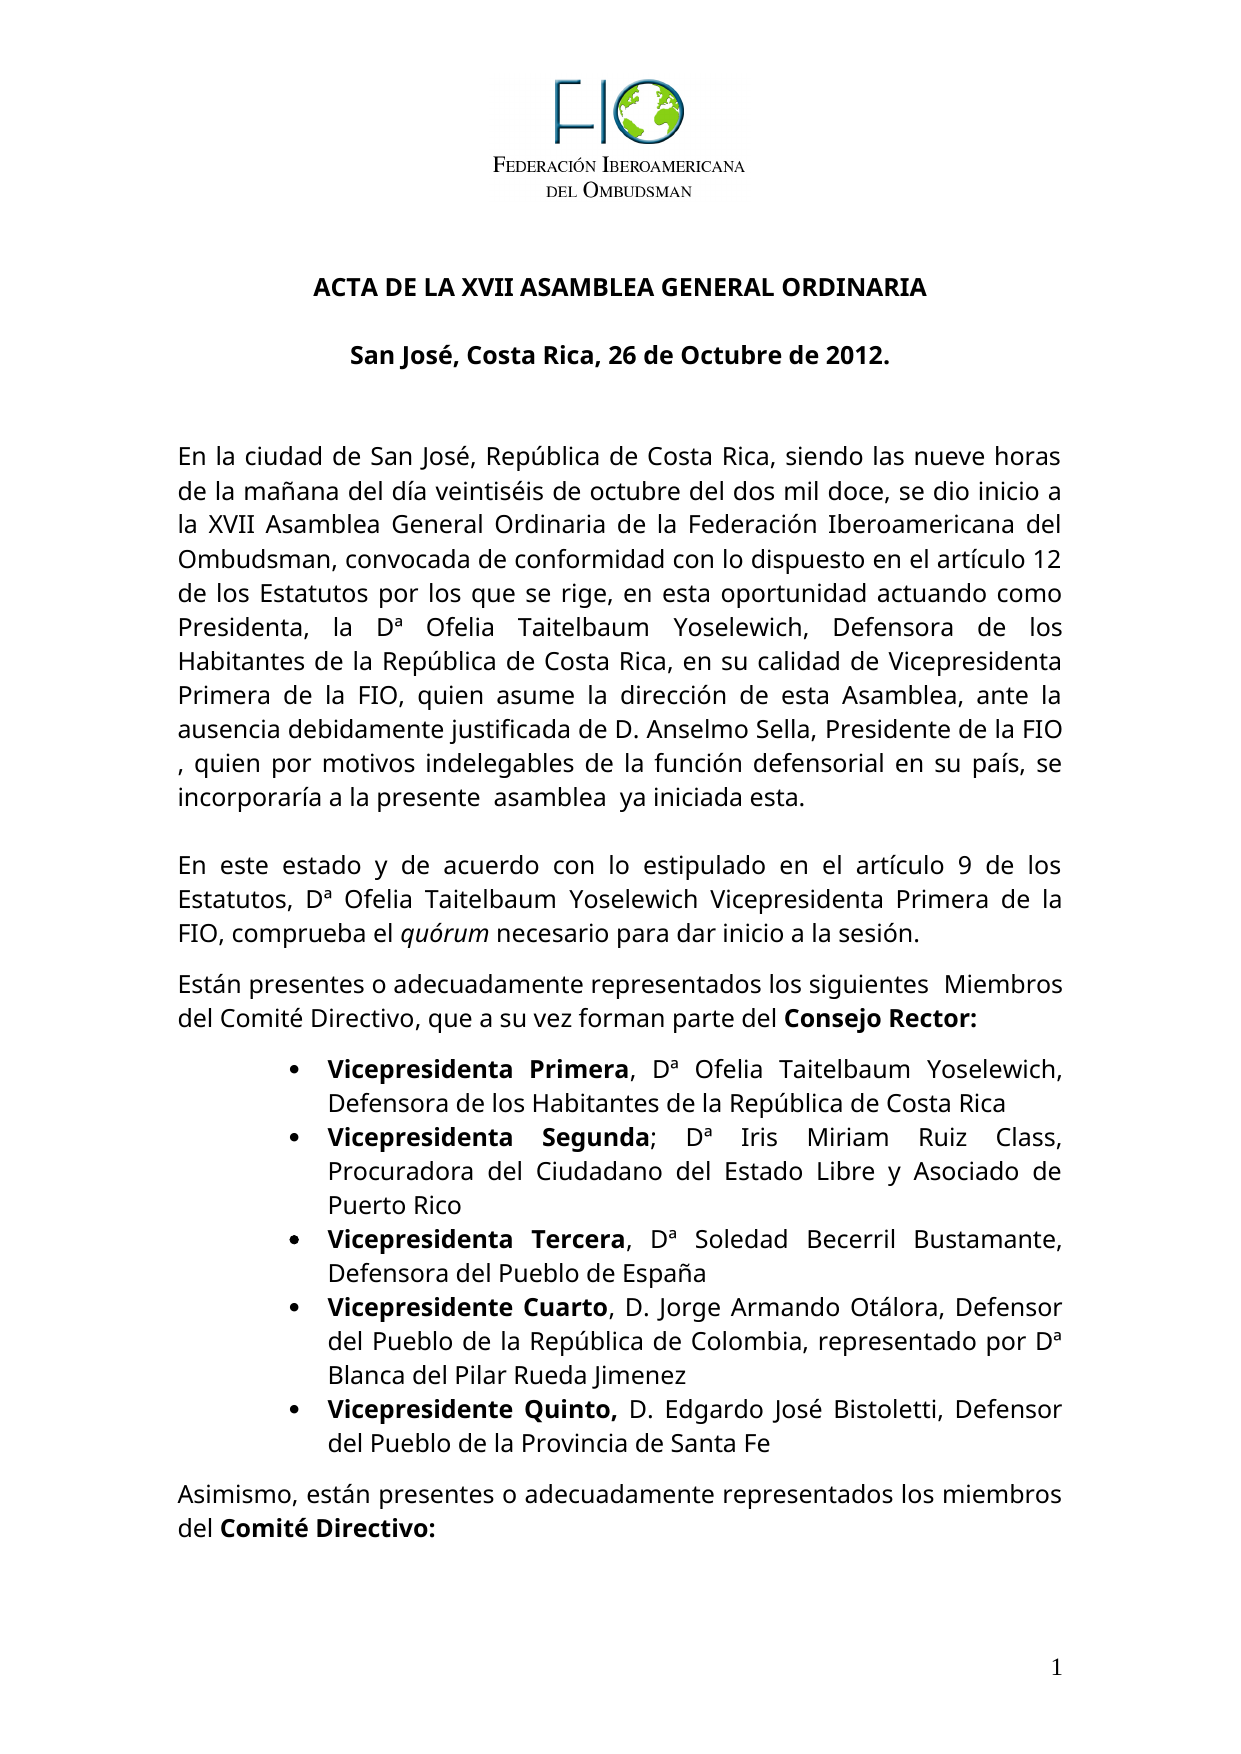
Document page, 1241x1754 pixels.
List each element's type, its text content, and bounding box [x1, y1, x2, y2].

list Vicepresidenta Tercera, Dª Soledad Becerril Bustamante, Defensora del Pueblo de España [290, 1222, 1063, 1290]
list Vicepresidenta Segunda; Dª Iris Miriam Ruiz Class, Procuradora del Ciudadano del Estado Libre y Asociado de Puerto Rico [290, 1119, 1063, 1222]
list Vicepresidenta Primera, Dª Ofelia Taitelbaum Yoselewich, Defensora de los Habitantes de la República de Costa Rica [290, 1051, 1063, 1119]
list Vicepresidente Quinto, D. Edgardo José Bistoletti, Defensor del Pueblo de la Provincia de Santa Fe [290, 1392, 1063, 1460]
picture [489, 73, 752, 202]
title ACTA DE LA XVII ASAMBLEA GENERAL ORDINARIA [177, 269, 1063, 303]
list Vicepresidente Cuarto, D. Jorge Armando Otálora, Defensor del Pueblo de la República de Colombia, representado por Dª Blanca del Pilar Rueda Jimenez [290, 1290, 1063, 1392]
text Asimismo, están presentes o adecuadamente representados los miembros del Comité Directivo: [177, 1477, 1063, 1545]
text En este estado y de acuerdo con lo estipulado en el artículo 9 de los Estatutos, Dª Ofelia Taitelbaum Yoselewich Vicepresidenta Primera de la FIO, comprueba el quórum necesario para dar inicio a la sesión. [177, 848, 1063, 950]
text En la ciudad de San José, República de Costa Rica, siendo las nueve horas de la mañana del día veintiséis de octubre del dos mil doce, se dio inicio a la XVII Asamblea General Ordinaria de la Federación Iberoamericana del Ombudsman, convocada de conformidad con lo dispuesto en el artículo 12 de los Estatutos por los que se rige, en esta oportunidad actuando como Presidenta, la Dª Ofelia Taitelbaum Yoselewich, Defensora de los Habitantes de la República de Costa Rica, en su calidad de Vicepresidenta Primera de la FIO, quien asume la dirección de esta Asamblea, ante la ausencia debidamente justificada de D. Anselmo Sella, Presidente de la FIO , quien por motivos indelegables de la función defensorial en su país, se incorporaría a la presente asamblea ya iniciada esta. [177, 439, 1063, 814]
title San José, Costa Rica, 26 de Octubre de 2012. [177, 338, 1063, 372]
text Están presentes o adecuadamente representados los siguientes Miembros del Comité Directivo, que a su vez forman parte del Consejo Rector: [177, 967, 1063, 1035]
